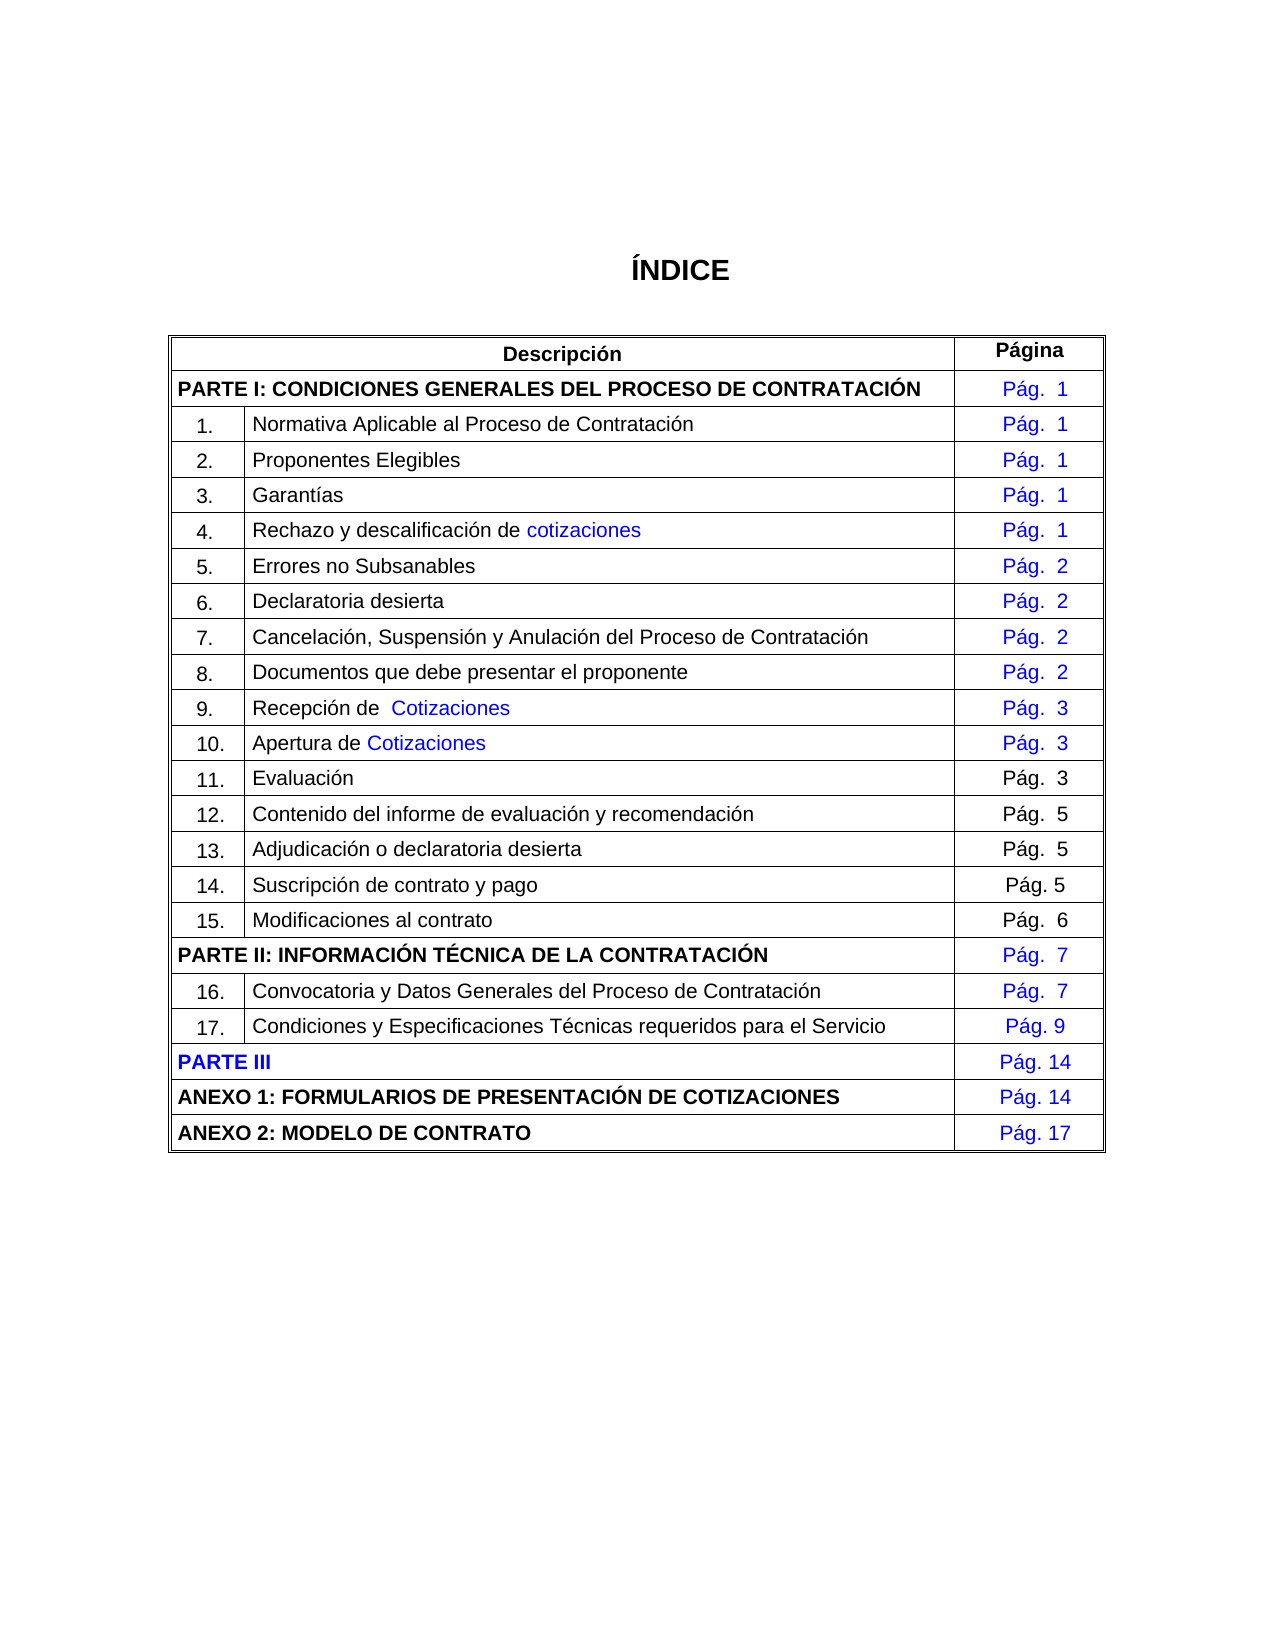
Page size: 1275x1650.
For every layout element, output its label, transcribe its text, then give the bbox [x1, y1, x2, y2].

table_cell Pág. 2 [955, 584, 1103, 618]
table_cell PARTE I: CONDICIONES GENERALES DEL PROCESO DE CONTRATACIÓN [172, 371, 954, 406]
table_cell Pág. 2 [955, 619, 1103, 654]
table_cell [172, 974, 244, 1008]
table_cell Convocatoria y Datos Generales del Proceso de Contratación [245, 974, 954, 1008]
table_cell PARTE II: INFORMACIÓN TÉCNICA DE LA CONTRATACIÓN [172, 938, 954, 972]
table_cell Normativa Aplicable al Proceso de Contratación [245, 407, 954, 441]
table_cell [172, 442, 244, 477]
table_cell Contenido del informe de evaluación y recomendación [245, 796, 954, 831]
table_cell [172, 655, 244, 689]
table_cell Pág. 1 [955, 407, 1103, 441]
table_cell Pág. 2 [955, 655, 1103, 689]
table_cell [172, 867, 244, 902]
table_cell Evaluación [245, 761, 954, 795]
table_cell Rechazo y descalificación de cotizaciones [245, 513, 954, 547]
table_cell Pág. 17 [955, 1115, 1103, 1149]
table_header Descripción [172, 338, 954, 370]
table_cell Pág. 14 [955, 1080, 1103, 1114]
table_cell [172, 796, 244, 831]
table_cell Pág. 14 [955, 1044, 1103, 1079]
table_cell Declaratoria desierta [245, 584, 954, 618]
table_cell [172, 903, 244, 937]
table_cell Pág. 3 [955, 726, 1103, 760]
table_cell ANEXO 2: MODELO DE CONTRATO [172, 1115, 954, 1149]
table_cell [172, 513, 244, 547]
table_cell [172, 549, 244, 583]
table_cell ANEXO 1: FORMULARIOS DE PRESENTACIÓN DE COTIZACIONES [172, 1080, 954, 1114]
table_cell Pág. 1 [955, 371, 1103, 406]
table_cell Recepción de Cotizaciones [245, 690, 954, 724]
table_cell Modificaciones al contrato [245, 903, 954, 937]
table_cell Pág. 2 [955, 549, 1103, 583]
table_cell Pág. 3 [955, 761, 1103, 795]
table_cell [172, 619, 244, 654]
table_cell Documentos que debe presentar el proponente [245, 655, 954, 689]
table_cell Pág. 9 [955, 1009, 1103, 1043]
table_cell Adjudicación o declaratoria desierta [245, 832, 954, 866]
table_cell [172, 761, 244, 795]
table_cell [172, 1009, 244, 1043]
table_header Página [955, 338, 1103, 370]
table_cell [172, 690, 244, 724]
table_cell [172, 478, 244, 512]
table_cell Pág. 5 [955, 796, 1103, 831]
table_cell [172, 832, 244, 866]
table_cell Pág. 5 [955, 867, 1103, 902]
table_cell Pág. 6 [955, 903, 1103, 937]
table_cell Pág. 3 [955, 690, 1103, 724]
table_cell Garantías [245, 478, 954, 512]
table_cell Pág. 1 [955, 513, 1103, 547]
table_cell Pág. 5 [955, 832, 1103, 866]
table_cell [172, 726, 244, 760]
table_cell Pág. 1 [955, 442, 1103, 477]
table_cell [172, 584, 244, 618]
table_cell Apertura de Cotizaciones [245, 726, 954, 760]
table_cell [172, 407, 244, 441]
table_cell Condiciones y Especificaciones Técnicas requeridos para el Servicio [245, 1009, 954, 1043]
table_cell Cancelación, Suspensión y Anulación del Proceso de Contratación [245, 619, 954, 654]
table_cell Pág. 1 [955, 478, 1103, 512]
subtitle ÍNDICE [233, 253, 1127, 287]
table_cell Pág. 7 [955, 974, 1103, 1008]
table_cell Errores no Subsanables [245, 549, 954, 583]
table_cell Suscripción de contrato y pago [245, 867, 954, 902]
table_cell PARTE III [172, 1044, 954, 1079]
table_cell Proponentes Elegibles [245, 442, 954, 477]
table_cell Pág. 7 [955, 938, 1103, 972]
